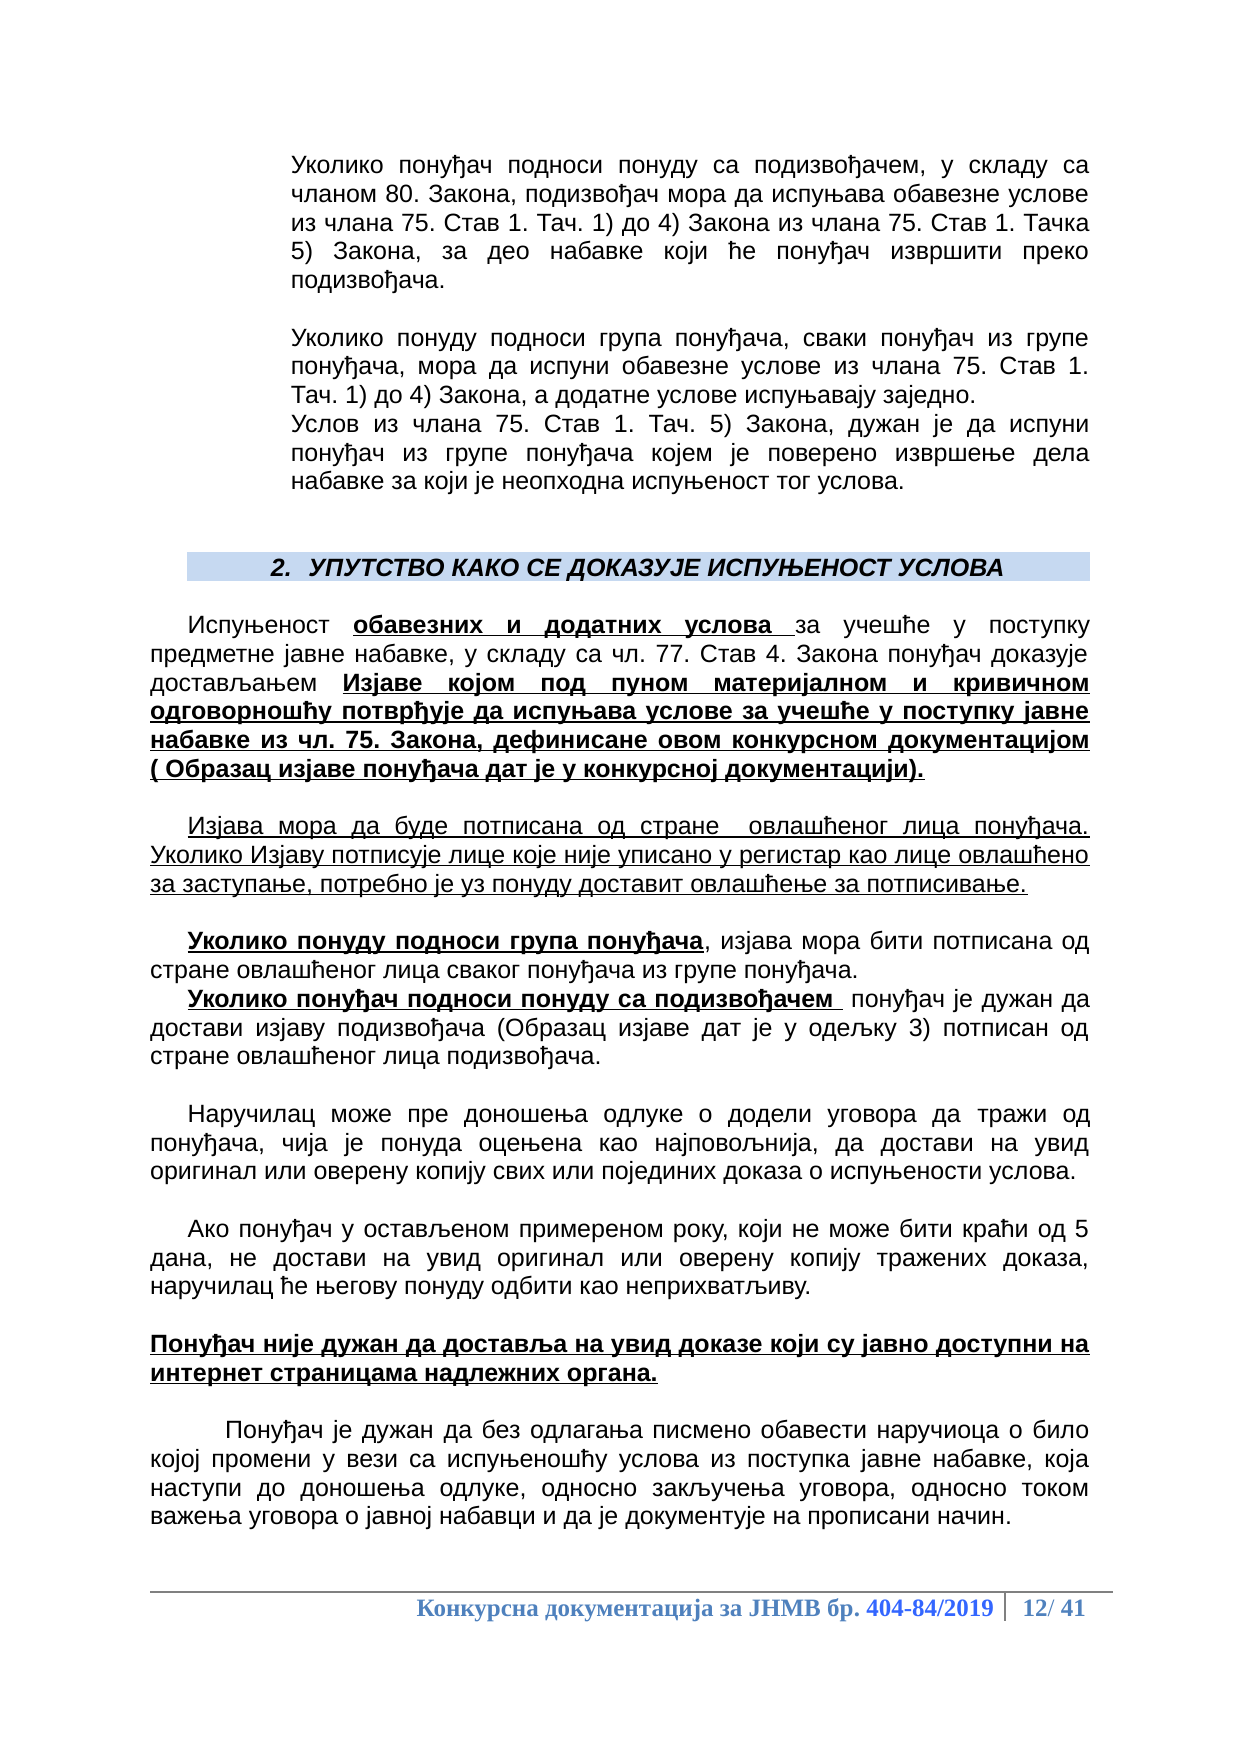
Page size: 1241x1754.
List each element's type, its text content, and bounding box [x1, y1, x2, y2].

text Ако понуђач у остављеном примереном року, који не може бити краћи од 5 дана, не достави на увид оригинал или оверену копију тражених доказа, наручилац ће његову понуду одбити као неприхватљиву. [150, 1214, 1090, 1300]
text Понуђач није дужан да доставља на увид доказе који су јавно доступни на интернет страницама надлежних органа. [150, 1329, 1090, 1354]
list УПУТСТВО КАКО СЕ ДОКАЗУЈЕ ИСПУЊЕНОСТ УСЛОВА [187, 552, 1090, 581]
text Понуђач је дужан да без одлагања писмено обавести наручиоца о било којој промени у вези са испуњеношћу услова из поступка јавне набавке, која наступи до доношења одлуке, односно закључења уговора, односно током важења уговора о јавној набавци и да је документује на прописани начин. [150, 1415, 1090, 1530]
text Понуђач није дужан да доставља на увид доказе који су јавно доступни на интернет страницама надлежних органа. [150, 1355, 1090, 1386]
list Испуњеност обавезних и додатних услова за учешће у поступку предметне јавне набавке, у складу са чл. 77. Став 4. Закона понуђач доказује достављањем Изјаве којом под пуном материјалном и кривичном одговорношћу потврђује да испуњава услове за учешће у поступку јавне набавке из чл. 75. Закона, дефинисане овом конкурсном документацијом ( Образац изјаве понуђача дат је у конкурсној документацији). [150, 610, 1090, 721]
list Услов из члана 75. Став 1. Тач. 5) Закона, дужан је да испуни понуђач из групе понуђача којем је поверено извршење дела набавке за који је неопходна испуњеност тог услова. [291, 409, 1090, 495]
text Уколико понуђач подноси понуду са подизвођачем понуђач је дужан да достави изјаву подизвођача (Образац изјаве дат је у одељку 3) потписан од стране овлашћеног лица подизвођача. [150, 984, 1090, 1070]
list Уколико понуђач подноси понуду са подизвођачем, у складу са чланом 80. Закона, подизвођач мора да испуњава обавезне услове из члана 75. Став 1. Тач. 1) до 4) Закона из члана 75. Став 1. Тачка 5) Закона, за део набавке који ће понуђач извршити преко подизвођача. [291, 150, 1090, 294]
list Изјава мора да буде потписана од стране овлашћеног лица понуђача. Уколико Изјаву потписује лице које није уписано у регистар као лице овлашћено за заступање, потребно је уз понуду доставит овлашћење за потписивање. [150, 811, 1090, 865]
list Испуњеност обавезних и додатних услова за учешће у поступку предметне јавне набавке, у складу са чл. 77. Став 4. Закона понуђач доказује достављањем Изјаве којом под пуном материјалном и кривичном одговорношћу потврђује да испуњава услове за учешће у поступку јавне набавке из чл. 75. Закона, дефинисане овом конкурсном документацијом ( Образац изјаве понуђача дат је у конкурсној документацији). [150, 723, 1090, 750]
list Уколико понуду подноси група понуђача, сваки понуђач из групе понуђача, мора да испуни обавезне услове из члана 75. Став 1. Тач. 1) до 4) Закона, а додатне услове испуњавају заједно. [291, 322, 1090, 409]
text Уколико понуду подноси група понуђача, изјава мора бити потписана од стране овлашћеног лица сваког понуђача из групе понуђача. [150, 926, 1090, 984]
list Изјава мора да буде потписана од стране овлашћеног лица понуђача. Уколико Изјаву потписује лице које није уписано у регистар као лице овлашћено за заступање, потребно је уз понуду доставит овлашћење за потписивање. [150, 866, 1090, 897]
text Наручилац може пре доношења одлуке о додели уговора да тражи од понуђача, чија је понуда оцењена као најповољнија, да достави на увид оригинал или оверену копију свих или појединих доказа о испуњености услова. [150, 1099, 1090, 1185]
list Испуњеност обавезних и додатних услова за учешће у поступку предметне јавне набавке, у складу са чл. 77. Став 4. Закона понуђач доказује достављањем Изјаве којом под пуном материјалном и кривичном одговорношћу потврђује да испуњава услове за учешће у поступку јавне набавке из чл. 75. Закона, дефинисане овом конкурсном документацијом ( Образац изјаве понуђача дат је у конкурсној документацији). [150, 751, 1090, 782]
